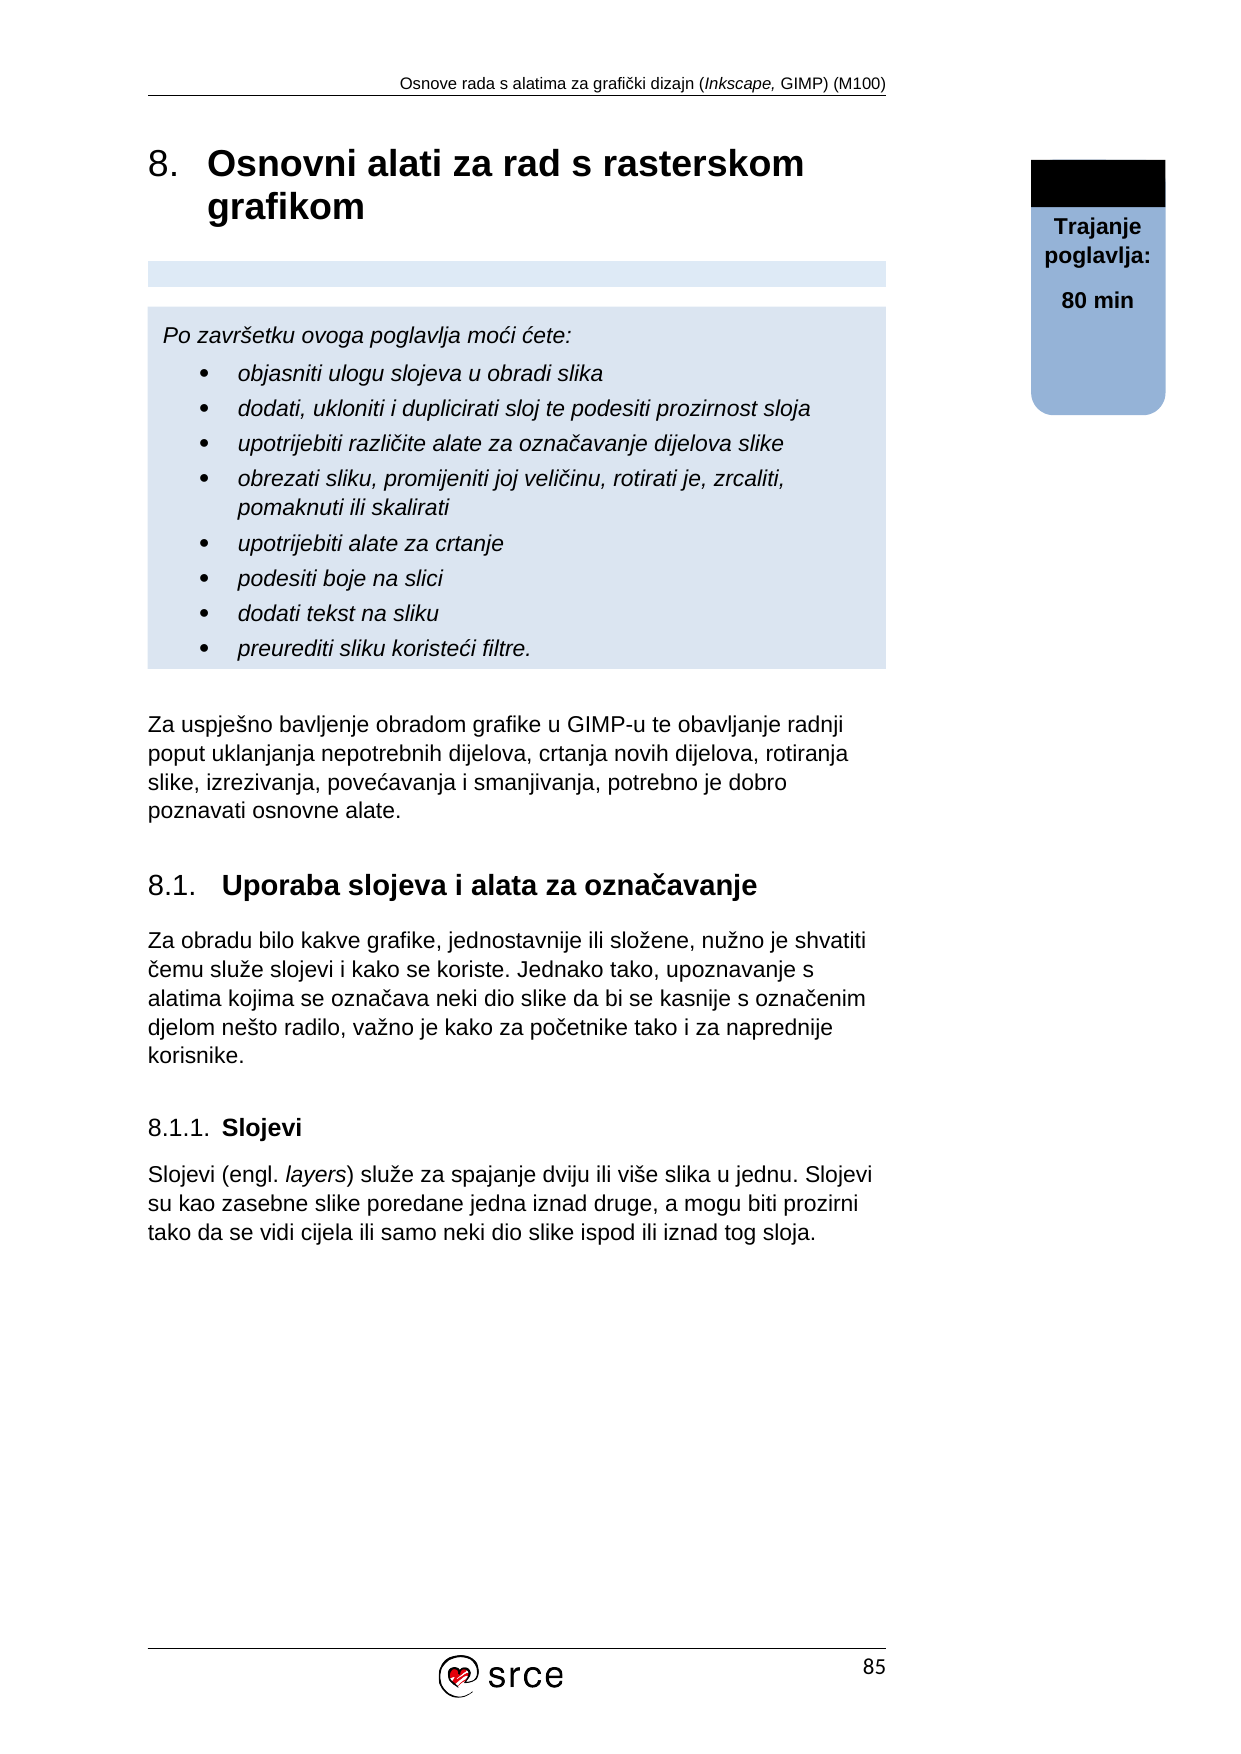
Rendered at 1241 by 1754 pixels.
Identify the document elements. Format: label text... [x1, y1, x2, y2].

text Uporaba slojeva i alata za označavanje [148, 868, 886, 902]
text Za uspješno bavljenje obradom grafike u GIMP-u te obavljanje radnji poput uklanjanja nepotrebnih dijelova, crtanja novih dijelova, rotiranja slike, izrezivanja, povećavanja i smanjivanja, potrebno je dobro poznavati osnovne alate. [148, 711, 886, 824]
picture [438, 1655, 563, 1698]
text Osnovni alati za rad s rasterskom grafikom [148, 141, 886, 228]
text Slojevi (engl. layers) služe za spajanje dviju ili više slika u jednu. Slojevi su kao zasebne slike poredane jedna iznad druge, a mogu biti prozirni tako da se vidi cijela ili samo neki dio slike ispod ili iznad tog sloja. [148, 1161, 886, 1245]
text Slojevi [148, 1113, 886, 1142]
text Za obradu bilo kakve grafike, jednostavnije ili složene, nužno je shvatiti čemu služe slojevi i kako se koriste. Jednako tako, upoznavanje s alatima kojima se označava neki dio slike da bi se kasnije s označenim djelom nešto radilo, važno je kako za početnike tako i za naprednije korisnike. [148, 927, 886, 1069]
